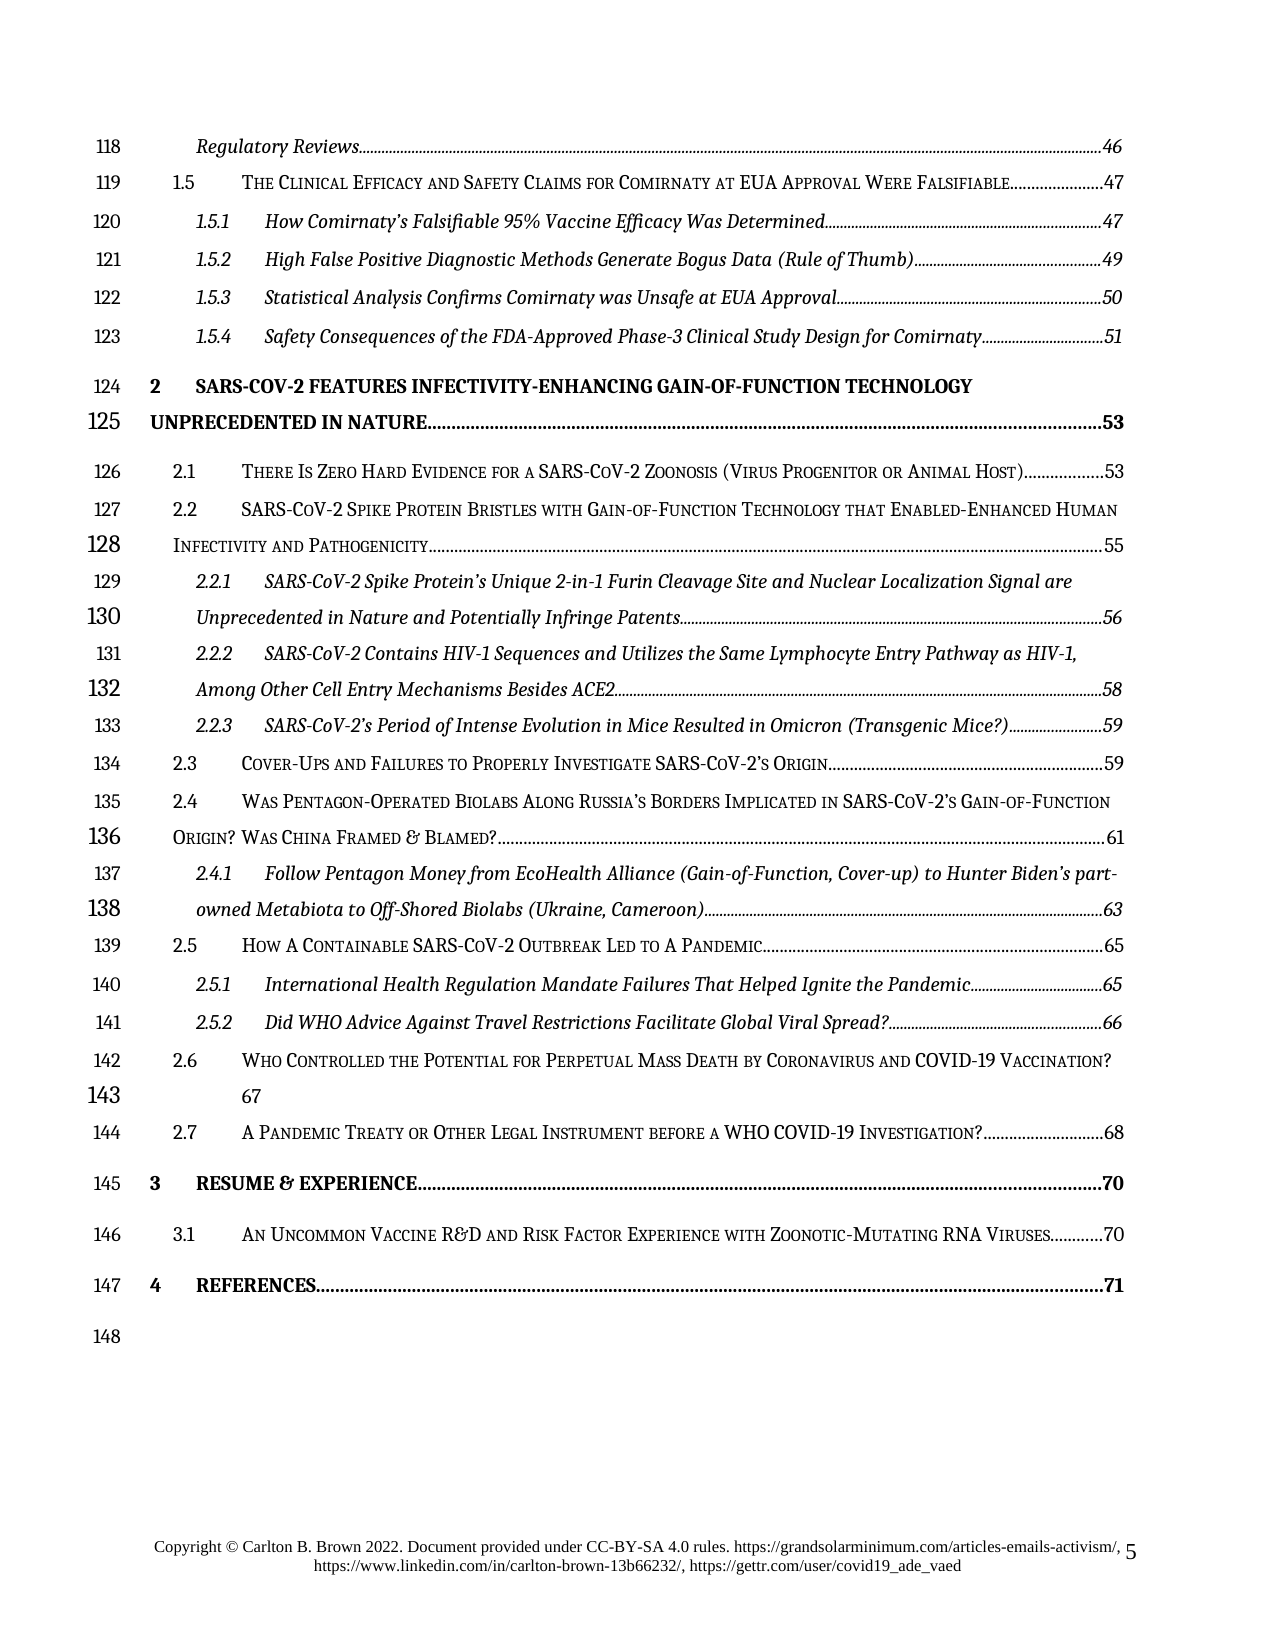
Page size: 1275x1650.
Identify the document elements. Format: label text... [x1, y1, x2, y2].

text 2.2.2 SARS-CoV-2 Contains HIV-1 Sequences and Utilizes the Same Lymphocyte Entry Pathway as HIV-1, Among Other Cell Entry Mechanisms Besides ACE2 58 [196, 642, 1125, 701]
text 2.7 A Pandemic Treaty or Other Legal Instrument before a WHO COVID-19 Investigation? 68 [173, 1121, 1125, 1145]
text 3.1 An Uncommon Vaccine R&D and Risk Factor Experience with Zoonotic-Mutating RNA Viruses 70 [173, 1222, 1125, 1246]
text 1.5.4 Safety Consequences of the FDA-Approved Phase-3 Clinical Study Design for Comirnaty 51 [196, 324, 1125, 348]
text 3 RESUME & EXPERIENCE 70 [150, 1172, 1125, 1196]
text 2.2.3 SARS-CoV-2’s Period of Intense Evolution in Mice Resulted in Omicron (Transgenic Mice?) 59 [196, 713, 1125, 737]
text 2.5.2 Did WHO Advice Against Travel Restrictions Facilitate Global Viral Spread? 66 [196, 1011, 1125, 1034]
text 4 REFERENCES 71 [150, 1273, 1125, 1297]
text 1.5.1 How Comirnaty’s Falsifiable 95% Vaccine Efficacy Was Determined 47 [196, 209, 1125, 233]
text 2.6 Who Controlled the Potential for Perpetual Mass Death by Coronavirus and COVID-19 Vaccination? 67 [173, 1049, 1125, 1109]
text 2.1 There Is Zero Hard Evidence for a SARS-CoV-2 Zoonosis (Virus Progenitor or Animal Host) 53 [173, 459, 1125, 483]
text 1.5 The Clinical Efficacy and Safety Claims for Comirnaty at EUA Approval Were Falsifiable 47 [173, 171, 1125, 195]
text 2 SARS-CoV-2 FEATURES INFECTIVITY-ENHANCING GAIN-OF-FUNCTION TECHNOLOGY UNPRECEDENTED IN NATURE 53 [150, 375, 1125, 435]
text 2.5 How A Containable SARS-CoV-2 Outbreak Led to A Pandemic 65 [173, 934, 1125, 958]
text 2.2 SARS-CoV-2 Spike Protein Bristles with Gain-of-Function Technology that Enabled-Enhanced Human Infectivity and Pathogenicity 55 [173, 498, 1125, 558]
text 1.5.3 Statistical Analysis Confirms Comirnaty was Unsafe at EUA Approval 50 [196, 286, 1125, 310]
text 1.5.2 High False Positive Diagnostic Methods Generate Bogus Data (Rule of Thumb) 49 [196, 248, 1125, 272]
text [196, 135, 1125, 159]
text 2.4.1 Follow Pentagon Money from EcoHealth Alliance (Gain-of-Function, Cover-up) to Hunter Biden’s part-owned Metabiota to Off-Shored Biolabs (Ukraine, Cameroon) 63 [196, 862, 1125, 922]
text 2.4 Was Pentagon-Operated Biolabs Along Russia’s Borders Implicated in SARS-CoV-2’s Gain-of-Function Origin? Was China Framed & Blamed? 61 [173, 790, 1125, 850]
text 2.5.1 International Health Regulation Mandate Failures That Helped Ignite the Pandemic 65 [196, 972, 1125, 996]
text 2.3 Cover-Ups and Failures to Properly Investigate SARS-CoV-2’s Origin 59 [173, 752, 1125, 776]
text 2.2.1 SARS-CoV-2 Spike Protein’s Unique 2-in-1 Furin Cleavage Site and Nuclear Localization Signal are Unprecedented in Nature and Potentially Infringe Patents 56 [196, 570, 1125, 629]
